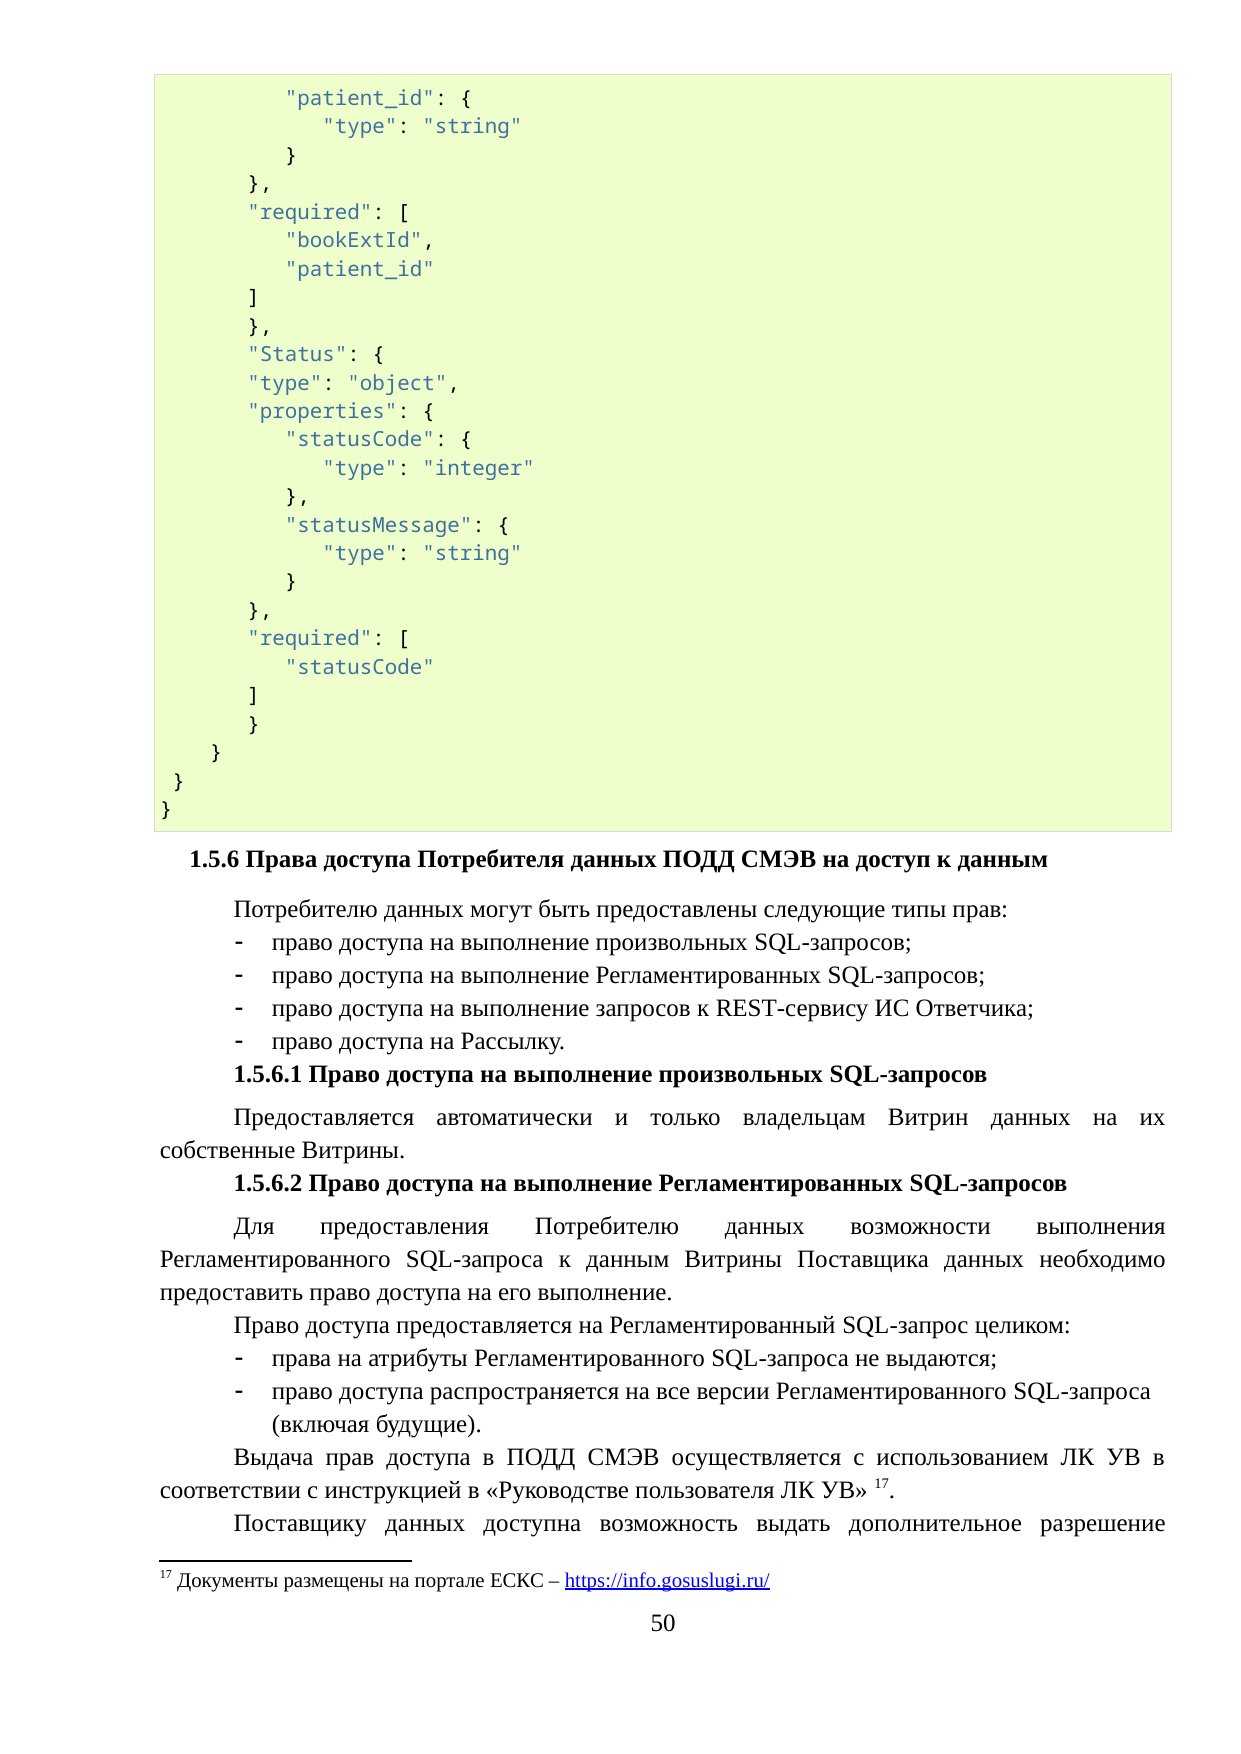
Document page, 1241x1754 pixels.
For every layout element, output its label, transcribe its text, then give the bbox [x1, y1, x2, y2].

list право доступа на Рассылку. [234, 1026, 1166, 1055]
subtitle 1.5.6.2 Право доступа на выполнение Регламентированных SQL-запросов [233, 1168, 1166, 1197]
subtitle 1.5.6.1 Право доступа на выполнение произвольных SQL-запросов [233, 1059, 1166, 1088]
list право доступа на выполнение запросов к REST-сервису ИС Ответчика; [234, 993, 1166, 1022]
list право доступа на выполнение Регламентированных SQL-запросов; [234, 960, 1166, 989]
list право доступа на выполнение произвольных SQL-запросов; [234, 927, 1166, 956]
text Право доступа предоставляется на Регламентированный SQL-запрос целиком: [159, 1310, 1166, 1339]
list право доступа распространяется на все версии Регламентированного SQL-запроса (включая будущие). [234, 1376, 1166, 1438]
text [155, 75, 1171, 831]
list права на атрибуты Регламентированного SQL-запроса не выдаются; [234, 1343, 1166, 1372]
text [159, 1508, 1166, 1537]
text Выдача прав доступа в ПОДД СМЭВ осуществляется с использованием ЛК УВ в соответствии с инструкцией в «Руководстве пользователя ЛК УВ» . [159, 1442, 1166, 1504]
text Потребителю данных могут быть предоставлены следующие типы прав: [159, 894, 1166, 923]
text Для предоставления Потребителю данных возможности выполнения Регламентированного SQL-запроса к данным Витрины Поставщика данных необходимо предоставить право доступа на его выполнение. [159, 1211, 1166, 1306]
text Предоставляется автоматически и только владельцам Витрин данных на их собственные Витрины. [159, 1102, 1166, 1164]
subtitle 1.5.6 Права доступа Потребителя данных ПОДД СМЭВ на доступ к данным [189, 844, 1166, 873]
